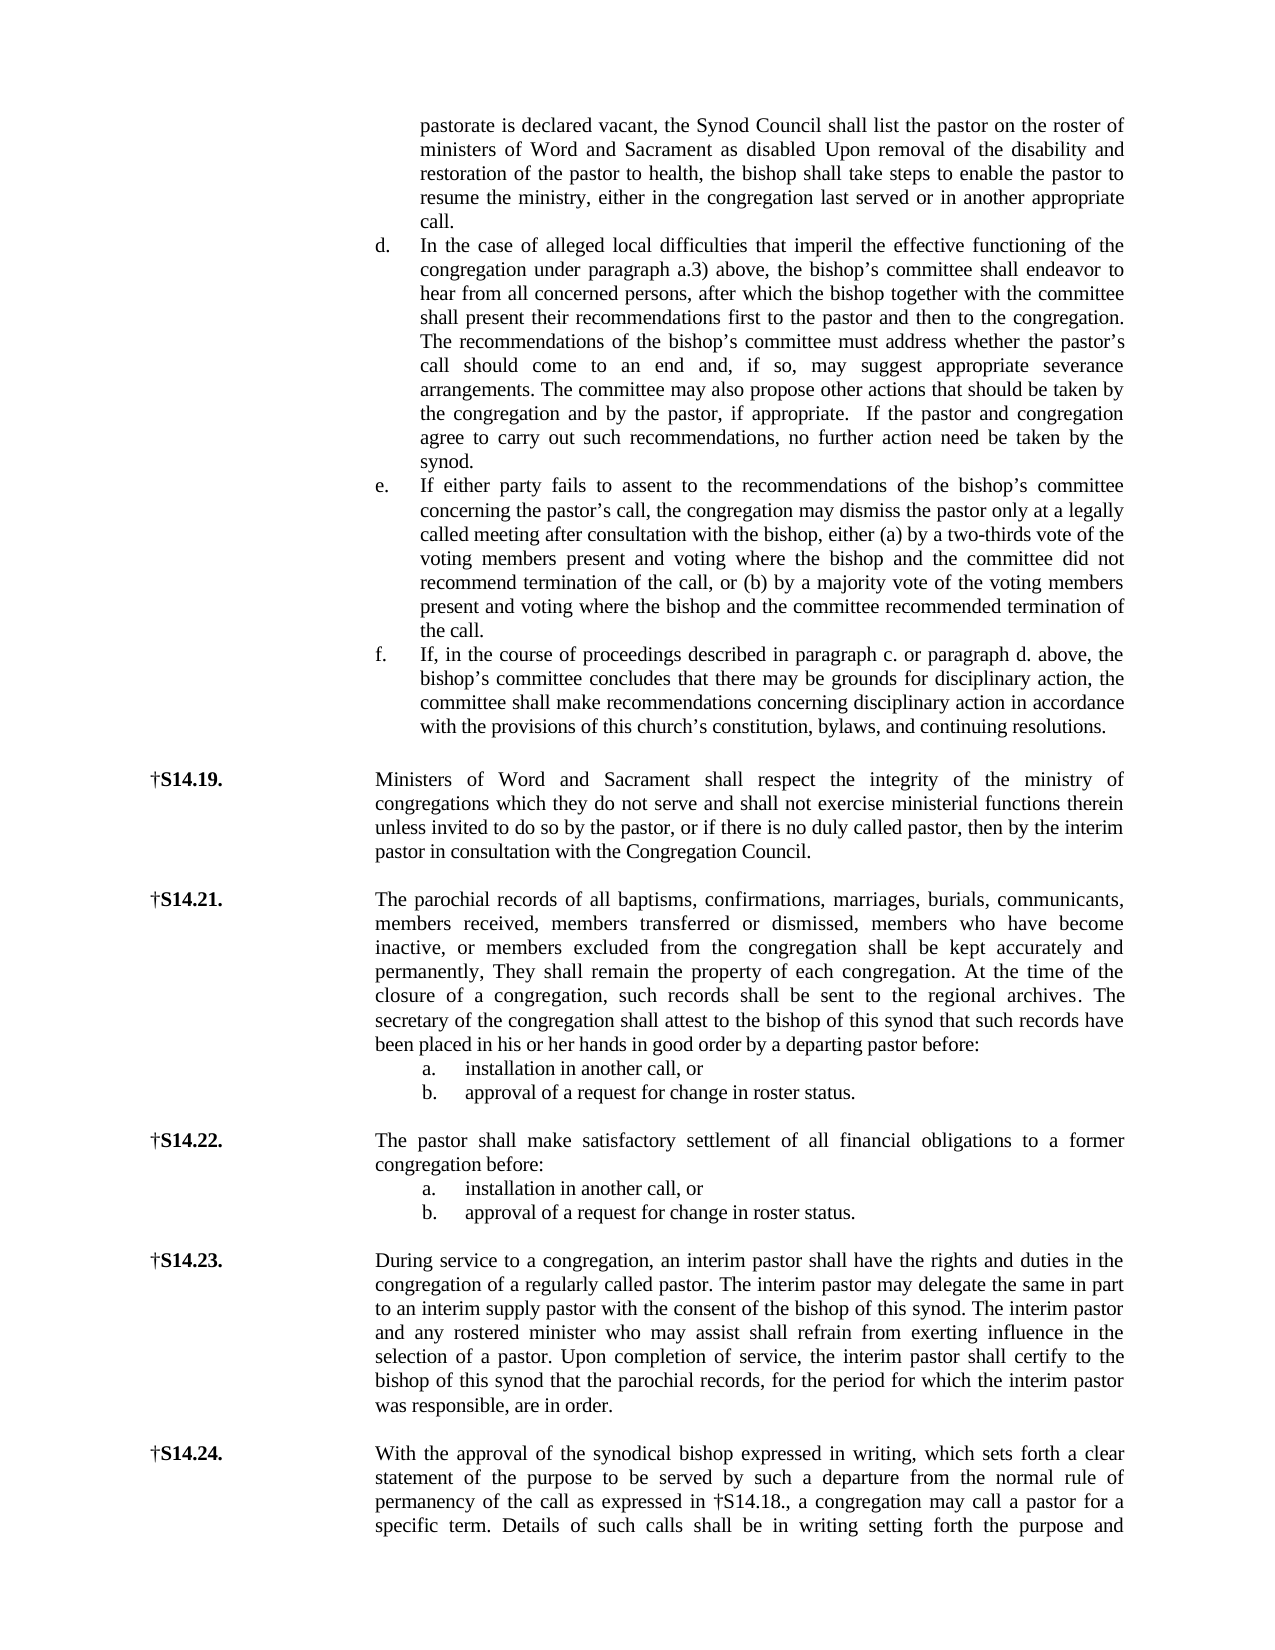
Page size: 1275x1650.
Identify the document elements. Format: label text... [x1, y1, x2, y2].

text †S14.21. The parochial records of all baptisms, confirmations, marriages, burials, communicants, members received, members transferred or dismissed, members who have become inactive, or members excluded from the congregation shall be kept accurately and permanently, They shall remain the property of each congregation. At the time of the closure of a congregation, such records shall be sent to the regional archives. The secretary of the congregation shall attest to the bishop of this synod that such records have been placed in his or her hands in good order by a departing pastor before: [150, 887, 1125, 1056]
list installation in another call, or [422, 1056, 1125, 1080]
text †S14.23. During service to a congregation, an interim pastor shall have the rights and duties in the congregation of a regularly called pastor. The interim pastor may delegate the same in part to an interim supply pastor with the consent of the bishop of this synod. The interim pastor and any rostered minister who may assist shall refrain from exerting influence in the selection of a pastor. Upon completion of service, the interim pastor shall certify to the bishop of this synod that the parochial records, for the period for which the interim pastor was responsible, are in order. [150, 1248, 1125, 1417]
list approval of a request for change in roster status. [422, 1080, 1125, 1104]
text †S14.19. Ministers of Word and Sacrament shall respect the integrity of the ministry of congregations which they do not serve and shall not exercise ministerial functions therein unless invited to do so by the pastor, or if there is no duly called pastor, then by the interim pastor in consultation with the Congregation Council. [150, 767, 1125, 863]
text d. In the case of alleged local difficulties that imperil the effective functioning of the congregation under paragraph a.3) above, the bishop’s committee shall endeavor to hear from all concerned persons, after which the bishop together with the committee shall present their recommendations first to the pastor and then to the congregation. The recommendations of the bishop’s committee must address whether the pastor’s call should come to an end and, if so, may suggest appropriate severance arrangements. The committee may also propose other actions that should be taken by the congregation and by the pastor, if appropriate. If the pastor and congregation agree to carry out such recommendations, no further action need be taken by the synod. [150, 233, 1125, 473]
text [150, 112, 1125, 233]
text e. If either party fails to assent to the recommendations of the bishop’s committee concerning the pastor’s call, the congregation may dismiss the pastor only at a legally called meeting after consultation with the bishop, either (a) by a two-thirds vote of the voting members present and voting where the bishop and the committee did not recommend termination of the call, or (b) by a majority vote of the voting members present and voting where the bishop and the committee recommended termination of the call. [150, 473, 1125, 642]
list approval of a request for change in roster status. [422, 1200, 1125, 1224]
list installation in another call, or [422, 1176, 1125, 1200]
text f. If, in the course of proceedings described in paragraph c. or paragraph d. above, the bishop’s committee concludes that there may be grounds for disciplinary action, the committee shall make recommendations concerning disciplinary action in accordance with the provisions of this church’s constitution, bylaws, and continuing resolutions. [150, 642, 1125, 738]
text †S14.22. The pastor shall make satisfactory settlement of all financial obligations to a former congregation before: [150, 1128, 1125, 1176]
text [150, 1441, 1125, 1537]
